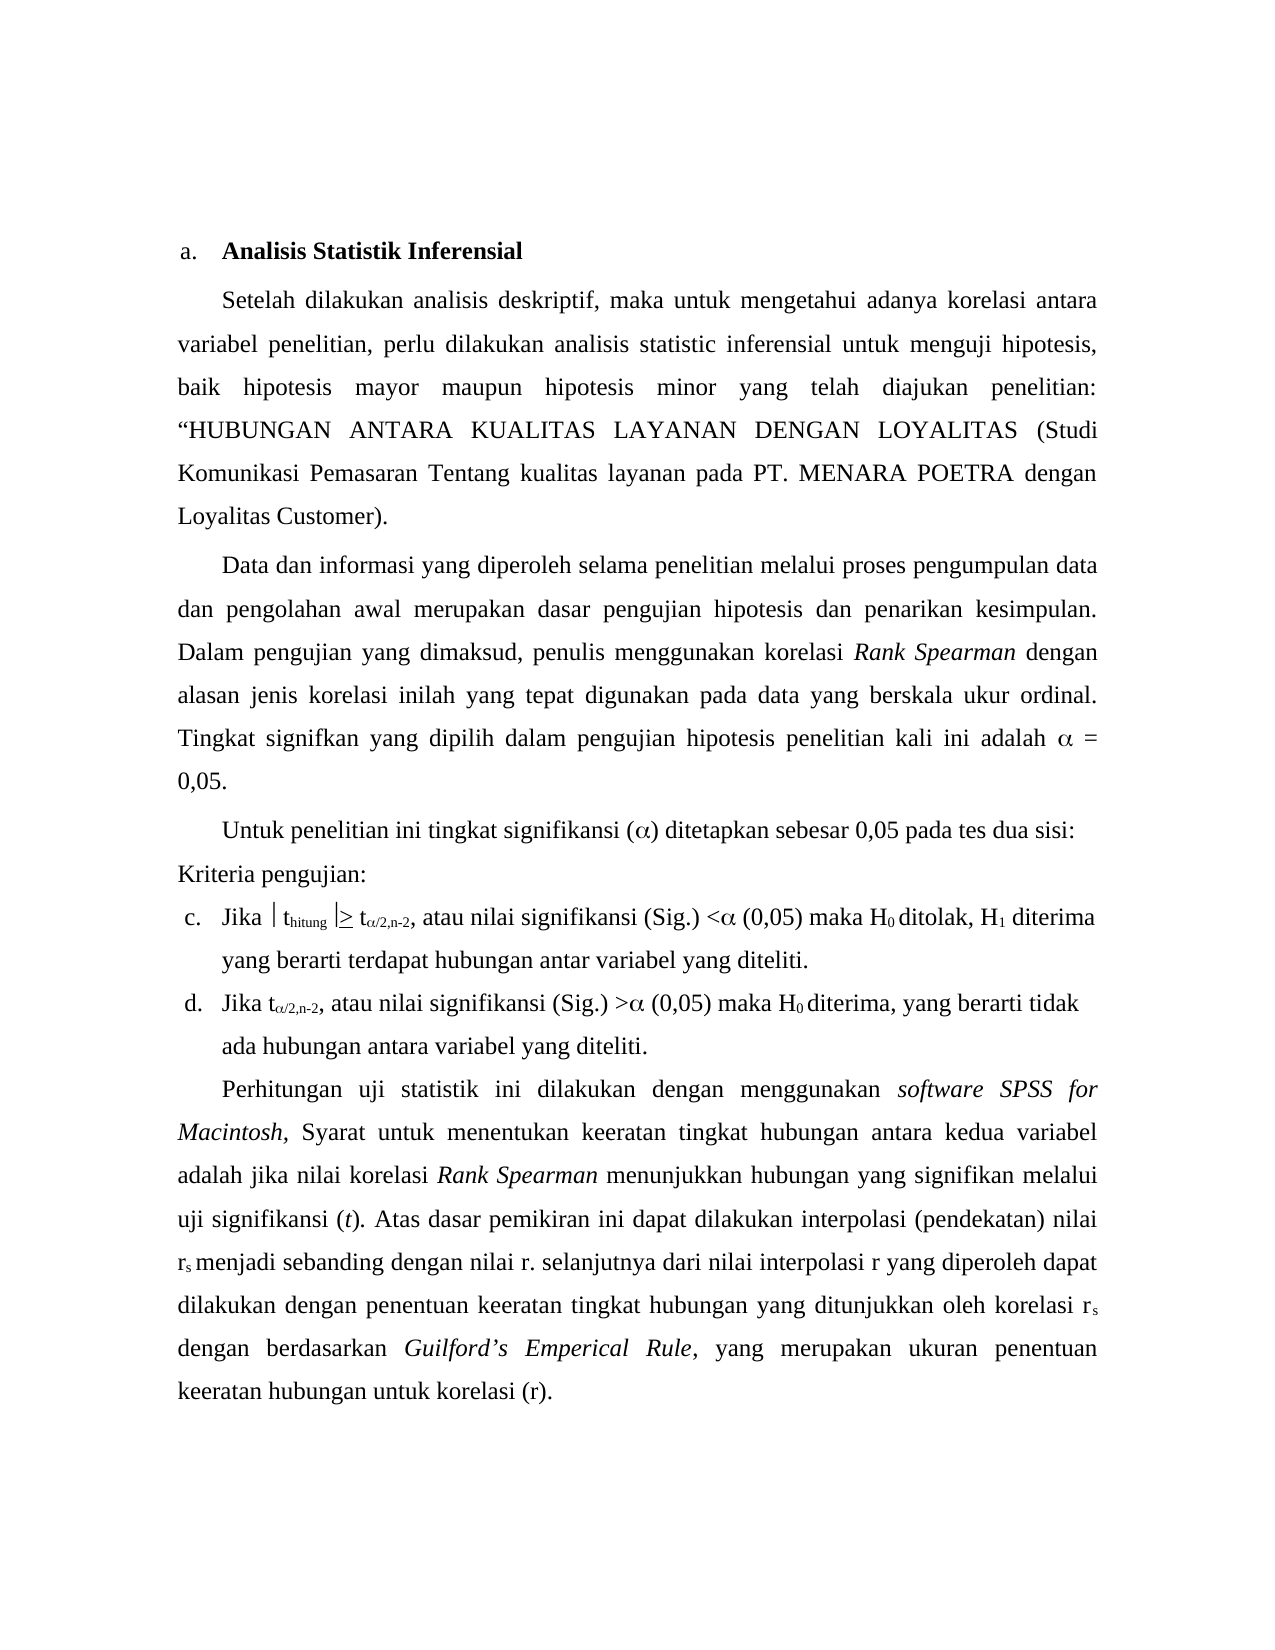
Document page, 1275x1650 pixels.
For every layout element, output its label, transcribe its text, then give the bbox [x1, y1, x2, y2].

text Setelah dilakukan analisis deskriptif, maka untuk mengetahui adanya korelasi antara variabel penelitian, perlu dilakukan analisis statistic inferensial untuk menguji hipotesis, baik hipotesis mayor maupun hipotesis minor yang telah diajukan penelitian: “HUBUNGAN ANTARA KUALITAS LAYANAN DENGAN LOYALITAS (Studi Komunikasi Pemasaran Tentang kualitas layanan pada PT. MENARA POETRA dengan Loyalitas Customer). [177, 286, 1098, 530]
text Untuk penelitian ini tingkat signifikansi () ditetapkan sebesar 0,05 pada tes dua sisi: [177, 816, 1098, 844]
text Kriteria pengujian: [177, 859, 1098, 887]
list Jika thitung > t/2,n-2, atau nilai signifikansi (Sig.) < (0,05) maka H0 ditolak, H1 diterima yang berarti terdapat hubungan antar variabel yang diteliti. [184, 902, 1098, 974]
list Jika t/2,n-2, atau nilai signifikansi (Sig.) > (0,05) maka H0 diterima, yang berarti tidak ada hubungan antara variabel yang diteliti. [184, 988, 1098, 1060]
text Perhitungan uji statistik ini dilakukan dengan menggunakan software SPSS for Macintosh, Syarat untuk menentukan keeratan tingkat hubungan antara kedua variabel adalah jika nilai korelasi Rank Spearman menunjukkan hubungan yang signifikan melalui uji signifikansi (t). Atas dasar pemikiran ini dapat dilakukan interpolasi (pendekatan) nilai rs menjadi sebanding dengan nilai r. selanjutnya dari nilai interpolasi r yang diperoleh dapat dilakukan dengan penentuan keeratan tingkat hubungan yang ditunjukkan oleh korelasi rs dengan berdasarkan Guilford’s Emperical Rule, yang merupakan ukuran penentuan keeratan hubungan untuk korelasi (r). [177, 1074, 1098, 1405]
text Data dan informasi yang diperoleh selama penelitian melalui proses pengumpulan data dan pengolahan awal merupakan dasar pengujian hipotesis dan penarikan kesimpulan. Dalam pengujian yang dimaksud, penulis menggunakan korelasi Rank Spearman dengan alasan jenis korelasi inilah yang tepat digunakan pada data yang berskala ukur ordinal. Tingkat signifkan yang dipilih dalam pengujian hipotesis penelitian kali ini adalah = 0,05. [177, 551, 1098, 795]
list Analisis Statistik Inferensial [180, 236, 1098, 265]
